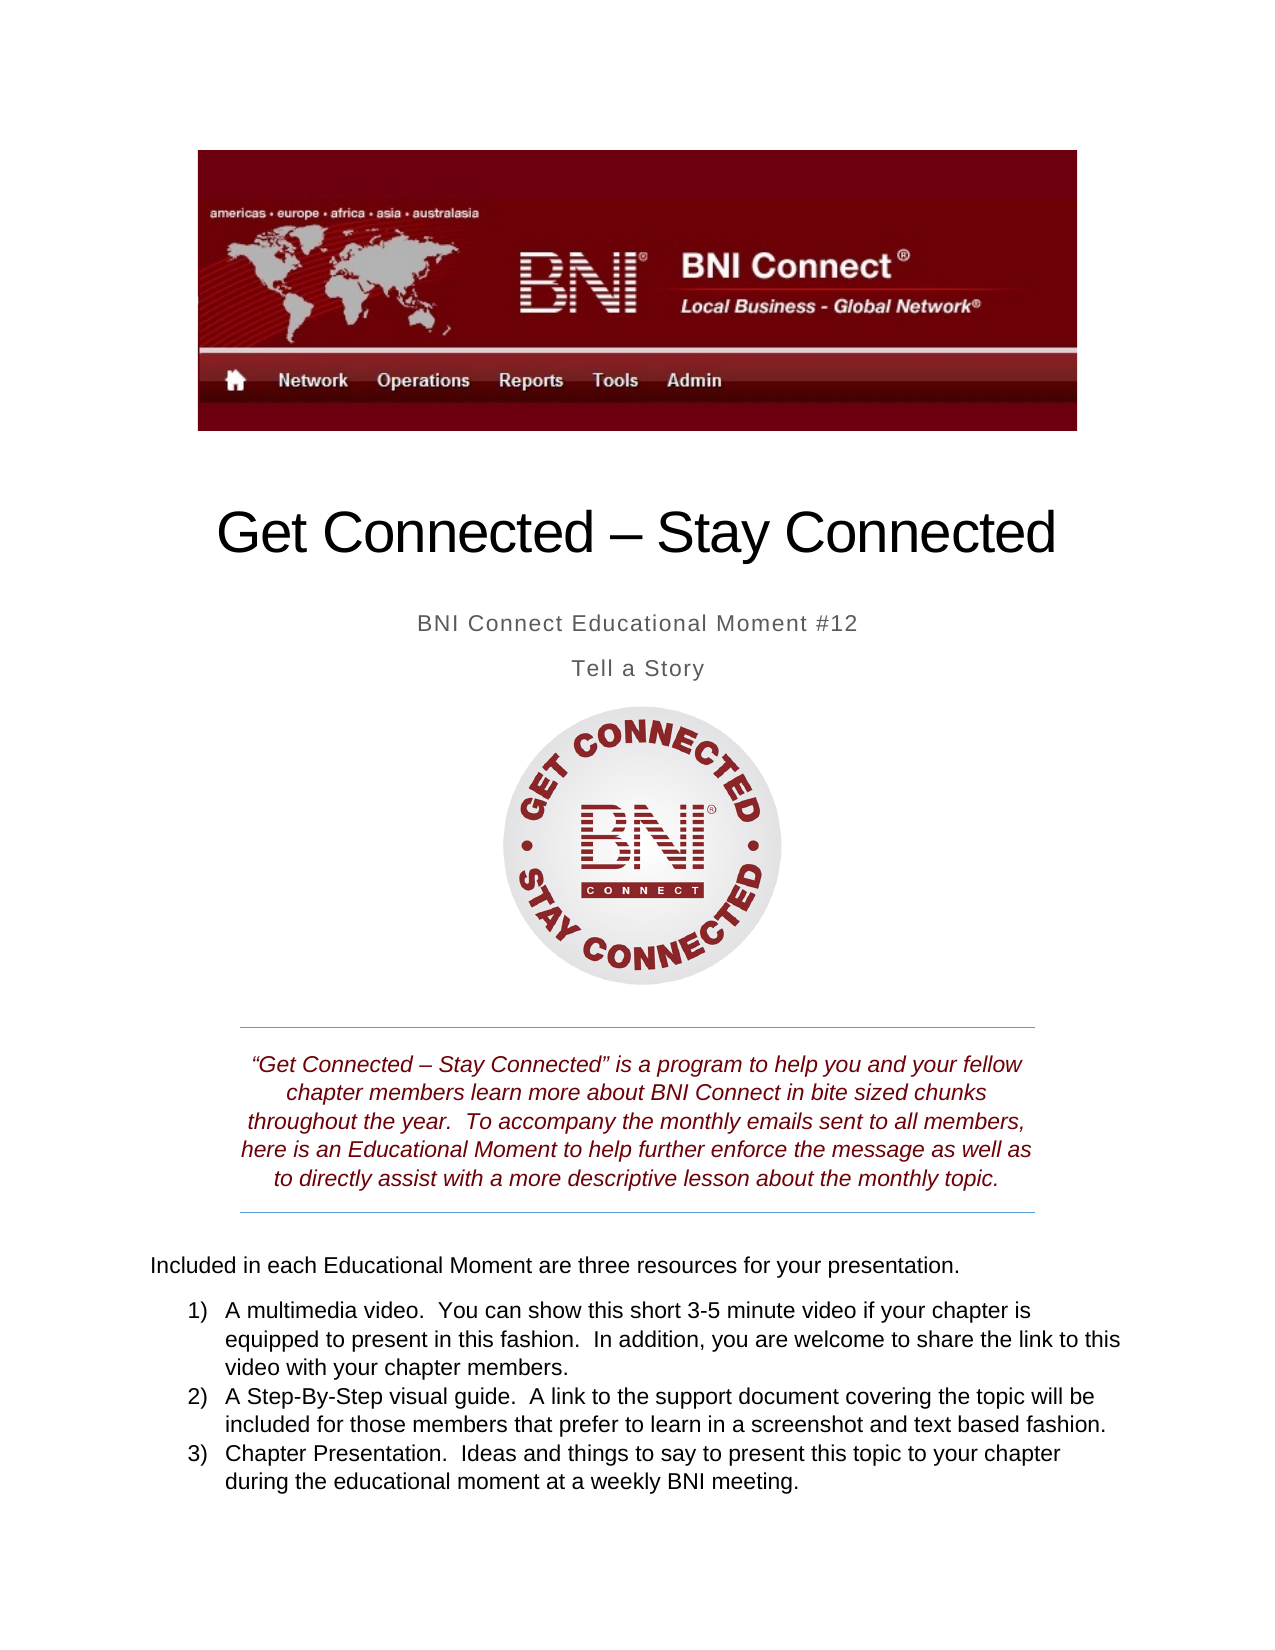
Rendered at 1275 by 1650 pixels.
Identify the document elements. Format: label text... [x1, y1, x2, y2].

title Get Connected – Stay Connected [150, 497, 1125, 564]
text Included in each Educational Moment are three resources for your presentation. [150, 1252, 1125, 1279]
list A multimedia video. You can show this short 3-5 minute video if your chapter is equipped to present in this fashion. In addition, you are welcome to share the link to this video with your chapter members. [187, 1297, 1125, 1381]
subtitle BNI Connect Educational Moment #12 [150, 609, 1125, 636]
list A Step-By-Step visual guide. A link to the support document covering the topic will be included for those members that prefer to learn in a screenshot and text based fashion. [187, 1383, 1125, 1438]
text “Get Connected – Stay Connected” is a program to help you and your fellow chapter members learn more about BNI Connect in bite sized chunks throughout the year. To accompany the monthly emails sent to all members, here is an Educational Moment to help further enforce the message as well as to directly assist with a more descriptive lesson about the monthly topic. [240, 1028, 1035, 1212]
list Chapter Presentation. Ideas and things to say to present this topic to your chapter during the educational moment at a weekly BNI meeting. [187, 1440, 1125, 1494]
subtitle Tell a Story [150, 654, 1125, 681]
picture [197, 150, 1078, 431]
picture [491, 699, 784, 988]
